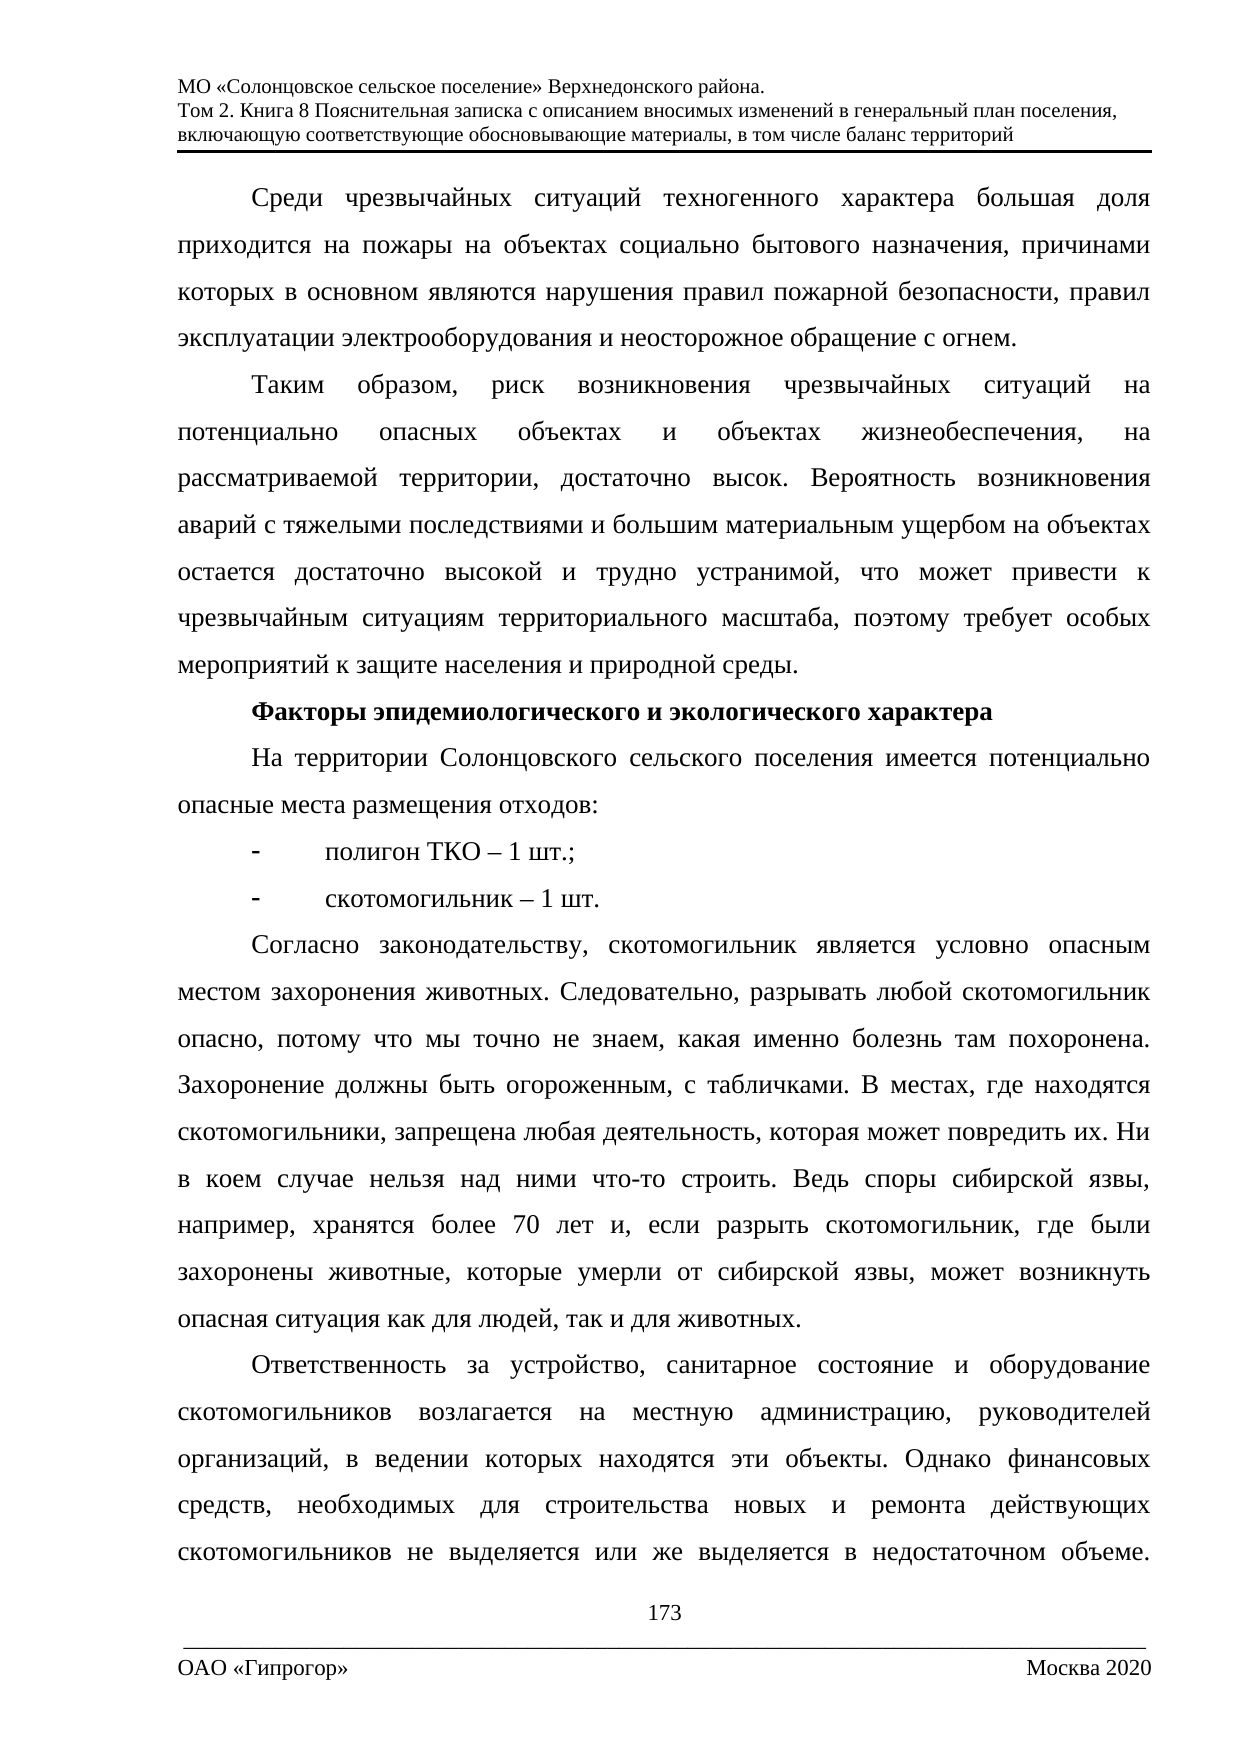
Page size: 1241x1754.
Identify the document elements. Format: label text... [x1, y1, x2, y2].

text Таким образом, риск возникновения чрезвычайных ситуаций на потенциально опасных объектах и объектах жизнеобеспечения, на рассматриваемой территории, достаточно высок. Вероятность возникновения аварий с тяжелыми последствиями и большим материальным ущербом на объектах остается достаточно высокой и трудно устранимой, что может привести к чрезвычайным ситуациям территориального масштаба, поэтому требует особых мероприятий к защите населения и природной среды. [177, 368, 1152, 679]
list полигон ТКО – 1 шт.; [177, 835, 1152, 866]
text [177, 1349, 1152, 1566]
text Среди чрезвычайных ситуаций техногенного характера большая доля приходится на пожары на объектах социально бытового назначения, причинами которых в основном являются нарушения правил пожарной безопасности, правил эксплуатации электрооборудования и неосторожное обращение с огнем. [177, 182, 1152, 353]
list скотомогильник – 1 шт. [177, 882, 1152, 913]
text Согласно законодательству, скотомогильник является условно опасным местом захоронения животных. Следовательно, разрывать любой скотомогильник опасно, потому что мы точно не знаем, какая именно болезнь там похоронена. Захоронение должны быть огороженным, с табличками. В местах, где находятся скотомогильники, запрещена любая деятельность, которая может повредить их. Ни в коем случае нельзя над ними что-то строить. Ведь споры сибирской язвы, например, хранятся более 70 лет и, если разрыть скотомогильник, где были захоронены животные, которые умерли от сибирской язвы, может возникнуть опасная ситуация как для людей, так и для животных. [177, 929, 1152, 1333]
text На территории Солонцовского сельского поселения имеется потенциально опасные места размещения отходов: [177, 742, 1152, 819]
text Факторы эпидемиологического и экологического характера [177, 695, 1152, 726]
